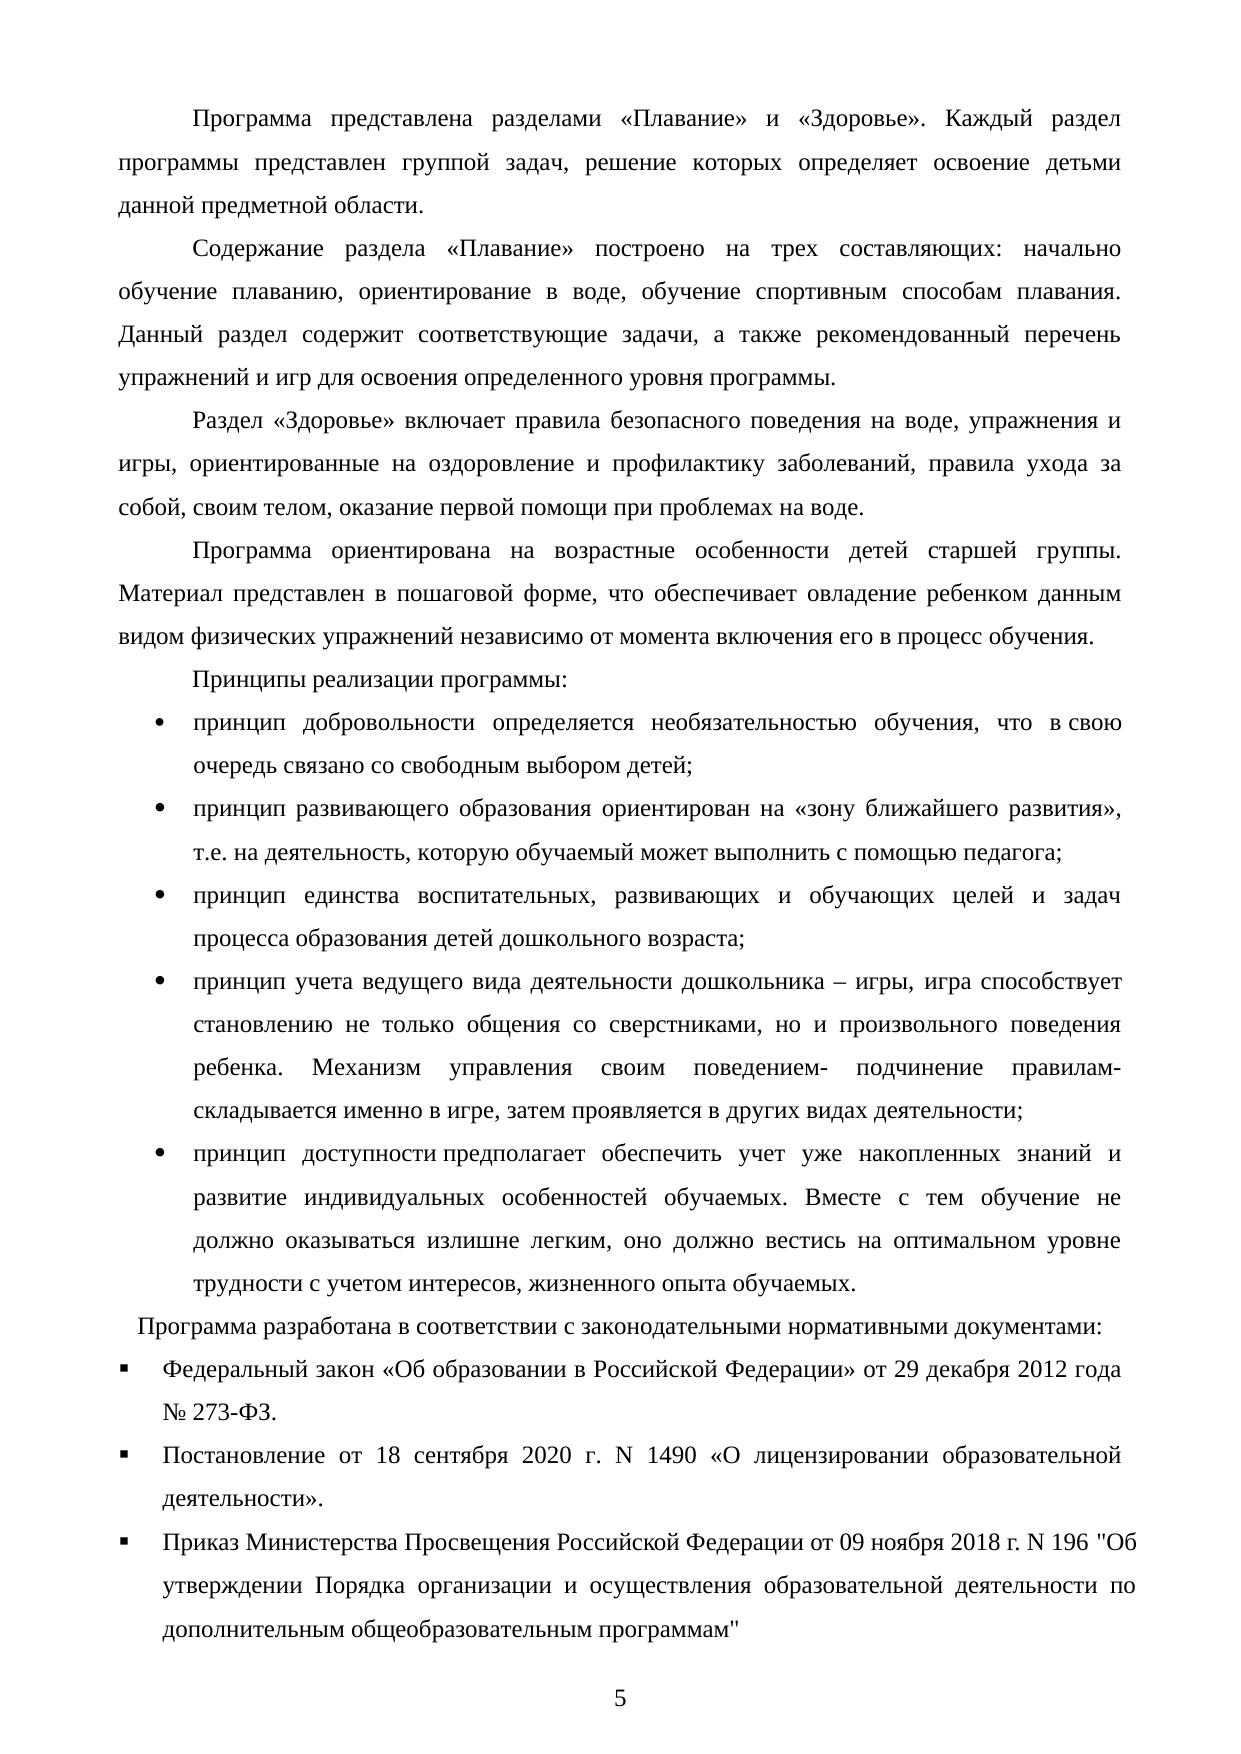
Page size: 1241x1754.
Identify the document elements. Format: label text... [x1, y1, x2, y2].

list принцип доступности предполагает обеспечить учет уже накопленных знаний и развитие индивидуальных особенностей обучаемых. Вместе с тем обучение не должно оказываться излишне легким, оно должно вестись на оптимальном уровне трудности с учетом интересов, жизненного опыта обучаемых. [156, 1138, 1122, 1297]
list Приказ Министерства Просвещения Российской Федерации от 09 ноября 2018 г. N 196 "Об утверждении Порядка организации и осуществления образовательной деятельности по дополнительным общеобразовательным программам" 0 [118, 1527, 1137, 1644]
text Содержание раздела «Плавание» построено на трех составляющих: начально обучение плаванию, ориентирование в воде, обучение спортивным способам плавания. Данный раздел содержит соответствующие задачи, а также рекомендованный перечень упражнений и игр для освоения определенного уровня программы. [118, 233, 1122, 391]
list принцип учета ведущего вида деятельности дошкольника – игры, игра способствует становлению не только общения со сверстниками, но и произвольного поведения ребенка. Механизм управления своим поведением- подчинение правилам- складывается именно в игре, затем проявляется в других видах деятельности; [156, 966, 1122, 1124]
list принцип развивающего образования ориентирован на «зону ближайшего развития», т.е. на деятельность, которую обучаемый может выполнить с помощью педагога; [156, 793, 1122, 865]
text Программа ориентирована на возрастные особенности детей старшей группы. Материал представлен в пошаговой форме, что обеспечивает овладение ребенком данным видом физических упражнений независимо от момента включения его в процесс обучения. [118, 535, 1122, 650]
text Раздел «Здоровье» включает правила безопасного поведения на воде, упражнения и игры, ориентированные на оздоровление и профилактику заболеваний, правила ухода за собой, своим телом, оказание первой помощи при проблемах на воде. [118, 405, 1122, 520]
text Программа представлена разделами «Плавание» и «Здоровье». Каждый раздел программы представлен группой задач, решение которых определяет освоение детьми данной предметной области. [118, 103, 1122, 218]
list принцип единства воспитательных, развивающих и обучающих целей и задач процесса образования детей дошкольного возраста; [156, 880, 1122, 952]
text Принципы реализации программы: [118, 664, 1122, 693]
list принцип добровольности определяется необязательностью обучения, что в свою очередь связано со свободным выбором детей; [156, 707, 1122, 779]
text Программа разработана в соответствии с законодательными нормативными документами: [118, 1311, 1122, 1340]
list Постановление от 18 сентября 2020 г. N 1490 «О лицензировании образовательной деятельности». [118, 1440, 1122, 1512]
list Федеральный закон «Об образовании в Российской Федерации» от 29 декабря 2012 года № 273-ФЗ. [118, 1354, 1122, 1426]
